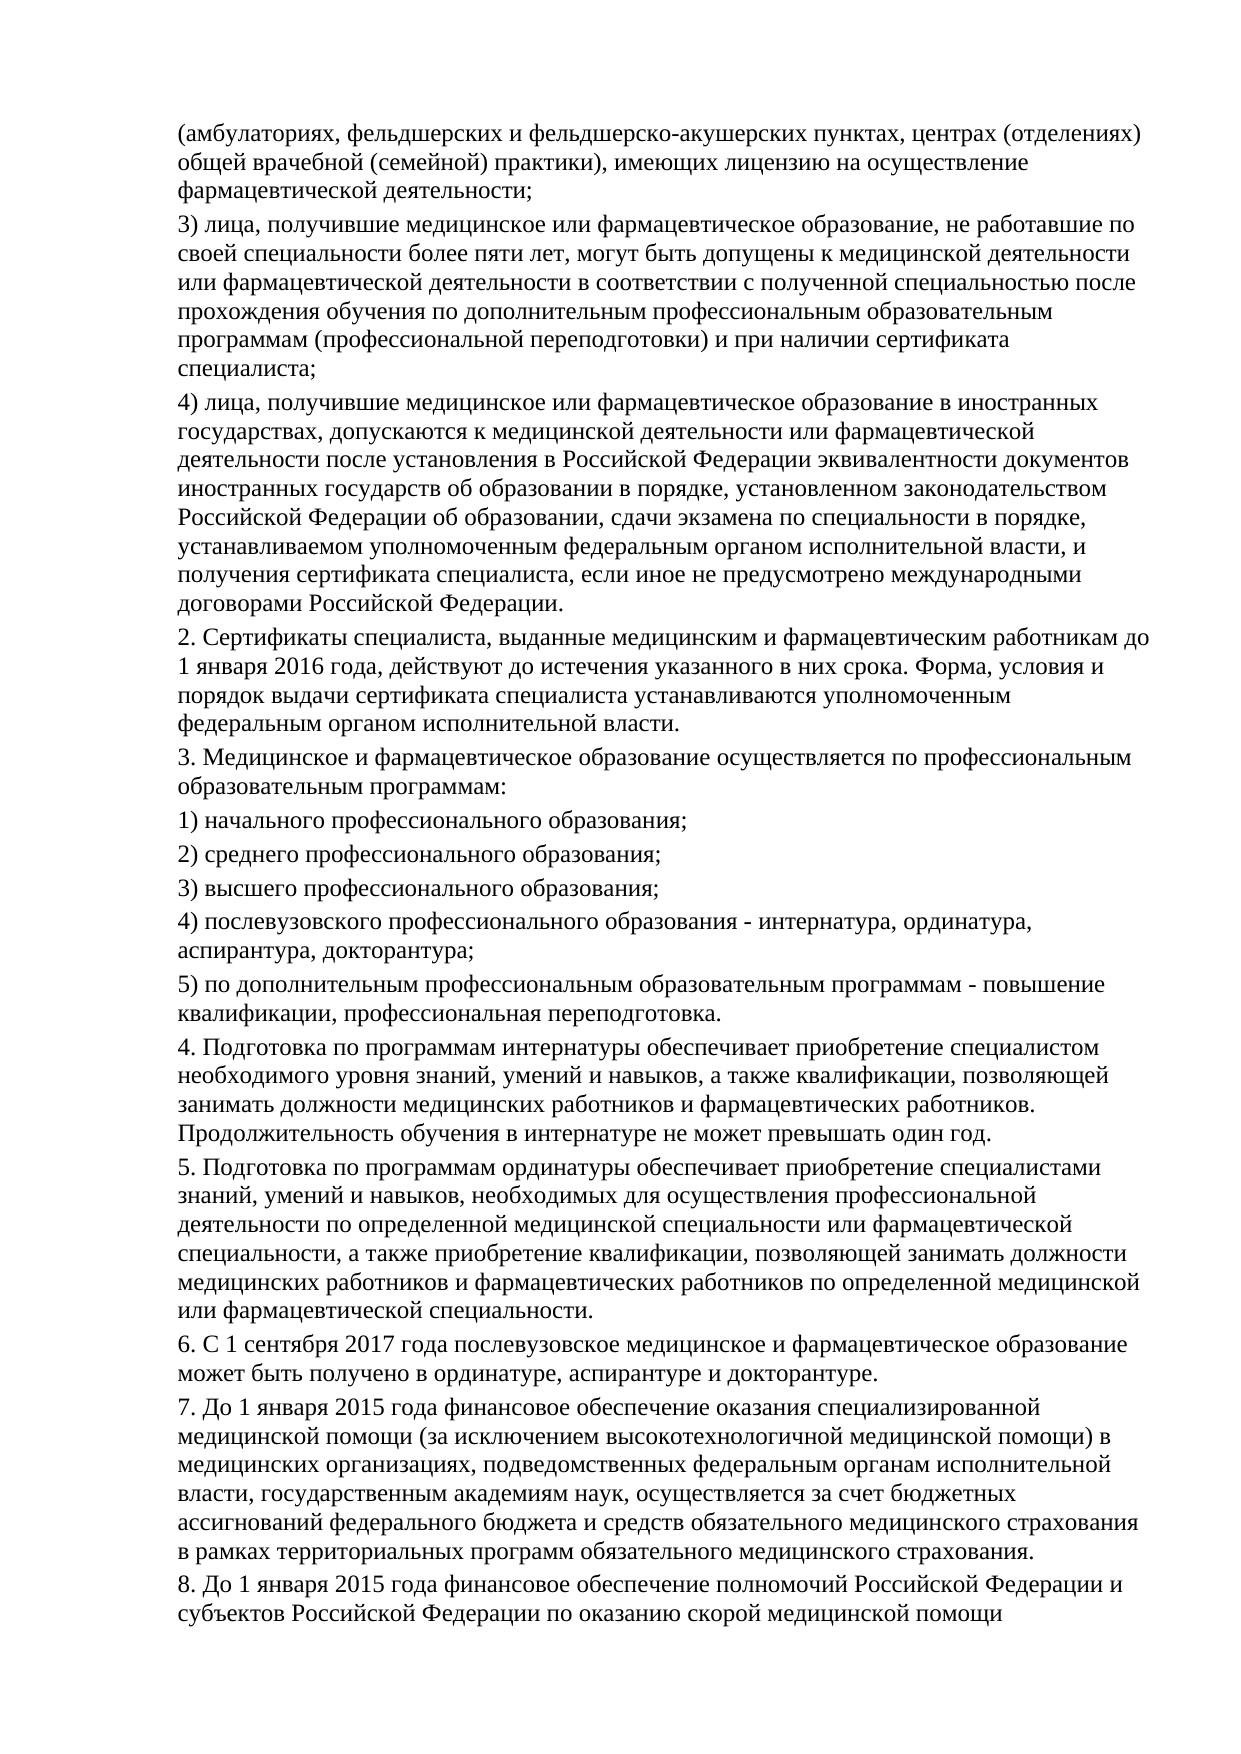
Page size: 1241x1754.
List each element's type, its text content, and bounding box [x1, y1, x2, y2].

text 3. Медицинское и фармацевтическое образование осуществляется по профессиональным образовательным программам: [177, 742, 1152, 800]
text 2. Сертификаты специалиста, выданные медицинским и фармацевтическим работникам до 1 января 2016 года, действуют до истечения указанного в них срока. Форма, условия и порядок выдачи сертификата специалиста устанавливаются уполномоченным федеральным органом исполнительной власти. [177, 622, 1152, 737]
text 6. С 1 сентября 2017 года послевузовское медицинское и фармацевтическое образование может быть получено в ординатуре, аспирантуре и докторантуре. [177, 1329, 1152, 1387]
text 1) начального профессионального образования; [177, 805, 1152, 834]
text 4. Подготовка по программам интернатуры обеспечивает приобретение специалистом необходимого уровня знаний, умений и навыков, а также квалификации, позволяющей занимать должности медицинских работников и фармацевтических работников. Продолжительность обучения в интернатуре не может превышать один год. [177, 1032, 1152, 1147]
text 4) лица, получившие медицинское или фармацевтическое образование в иностранных государствах, допускаются к медицинской деятельности или фармацевтической деятельности после установления в Российской Федерации эквивалентности документов иностранных государств об образовании в порядке, установленном законодательством Российской Федерации об образовании, сдачи экзамена по специальности в порядке, устанавливаемом уполномоченным федеральным органом исполнительной власти, и получения сертификата специалиста, если иное не предусмотрено международными договорами Российской Федерации. [177, 387, 1152, 617]
text 4) послевузовского профессионального образования - интернатура, ординатура, аспирантура, докторантура; [177, 906, 1152, 964]
text 3) высшего профессионального образования; [177, 873, 1152, 901]
text 3) лица, получившие медицинское или фармацевтическое образование, не работавшие по своей специальности более пяти лет, могут быть допущены к медицинской деятельности или фармацевтической деятельности в соответствии с полученной специальностью после прохождения обучения по дополнительным профессиональным образовательным программам (профессиональной переподготовки) и при наличии сертификата специалиста; [177, 209, 1152, 382]
text 2) среднего профессионального образования; [177, 839, 1152, 867]
text 5. Подготовка по программам ординатуры обеспечивает приобретение специалистами знаний, умений и навыков, необходимых для осуществления профессиональной деятельности по определенной медицинской специальности или фармацевтической специальности, а также приобретение квалификации, позволяющей занимать должности медицинских работников и фармацевтических работников по определенной медицинской или фармацевтической специальности. [177, 1152, 1152, 1324]
text 7. До 1 января 2015 года финансовое обеспечение оказания специализированной медицинской помощи (за исключением высокотехнологичной медицинской помощи) в медицинских организациях, подведомственных федеральным органам исполнительной власти, государственным академиям наук, осуществляется за счет бюджетных ассигнований федерального бюджета и средств обязательного медицинского страхования в рамках территориальных программ обязательного медицинского страхования. [177, 1392, 1152, 1564]
text 5) по дополнительным профессиональным образовательным программам - повышение квалификации, профессиональная переподготовка. [177, 969, 1152, 1027]
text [177, 118, 1152, 204]
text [177, 1569, 1152, 1627]
